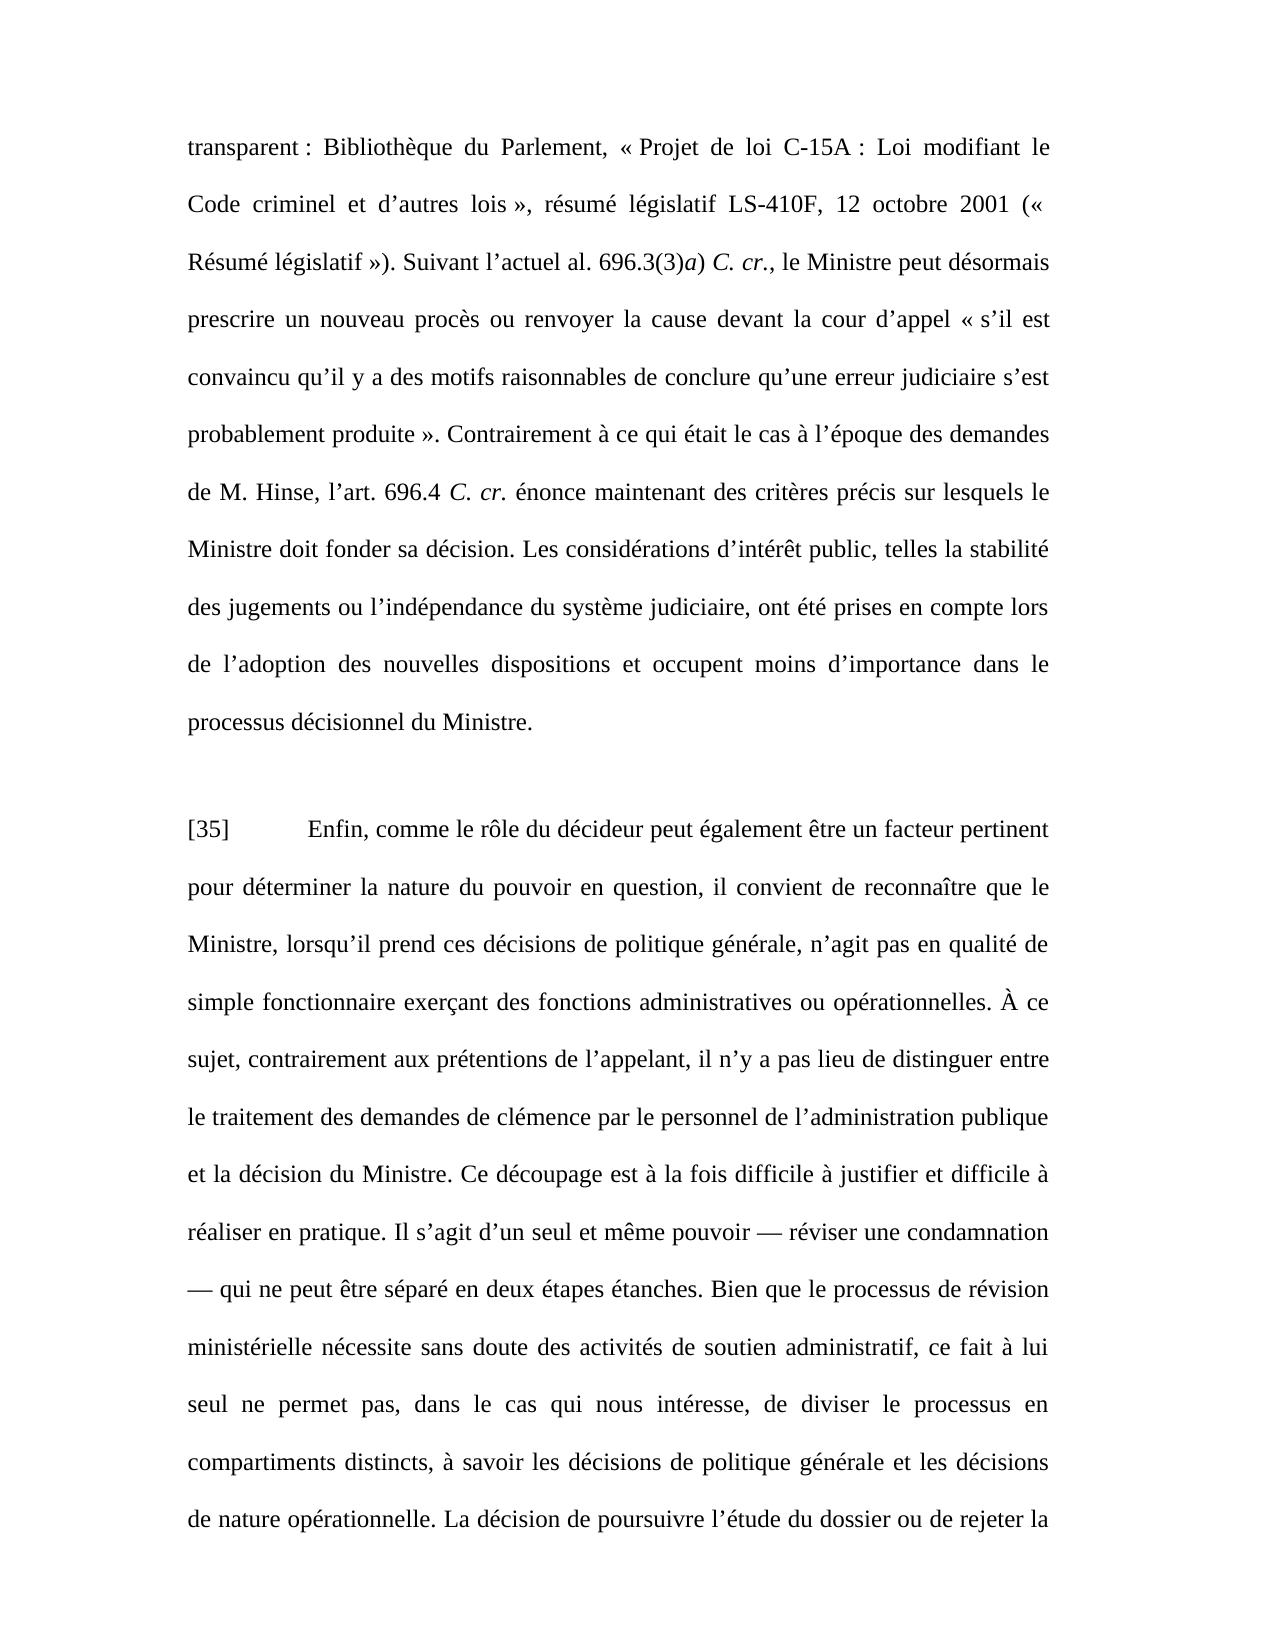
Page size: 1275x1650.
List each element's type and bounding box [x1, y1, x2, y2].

text [187, 132, 1050, 736]
text [187, 814, 1050, 1533]
